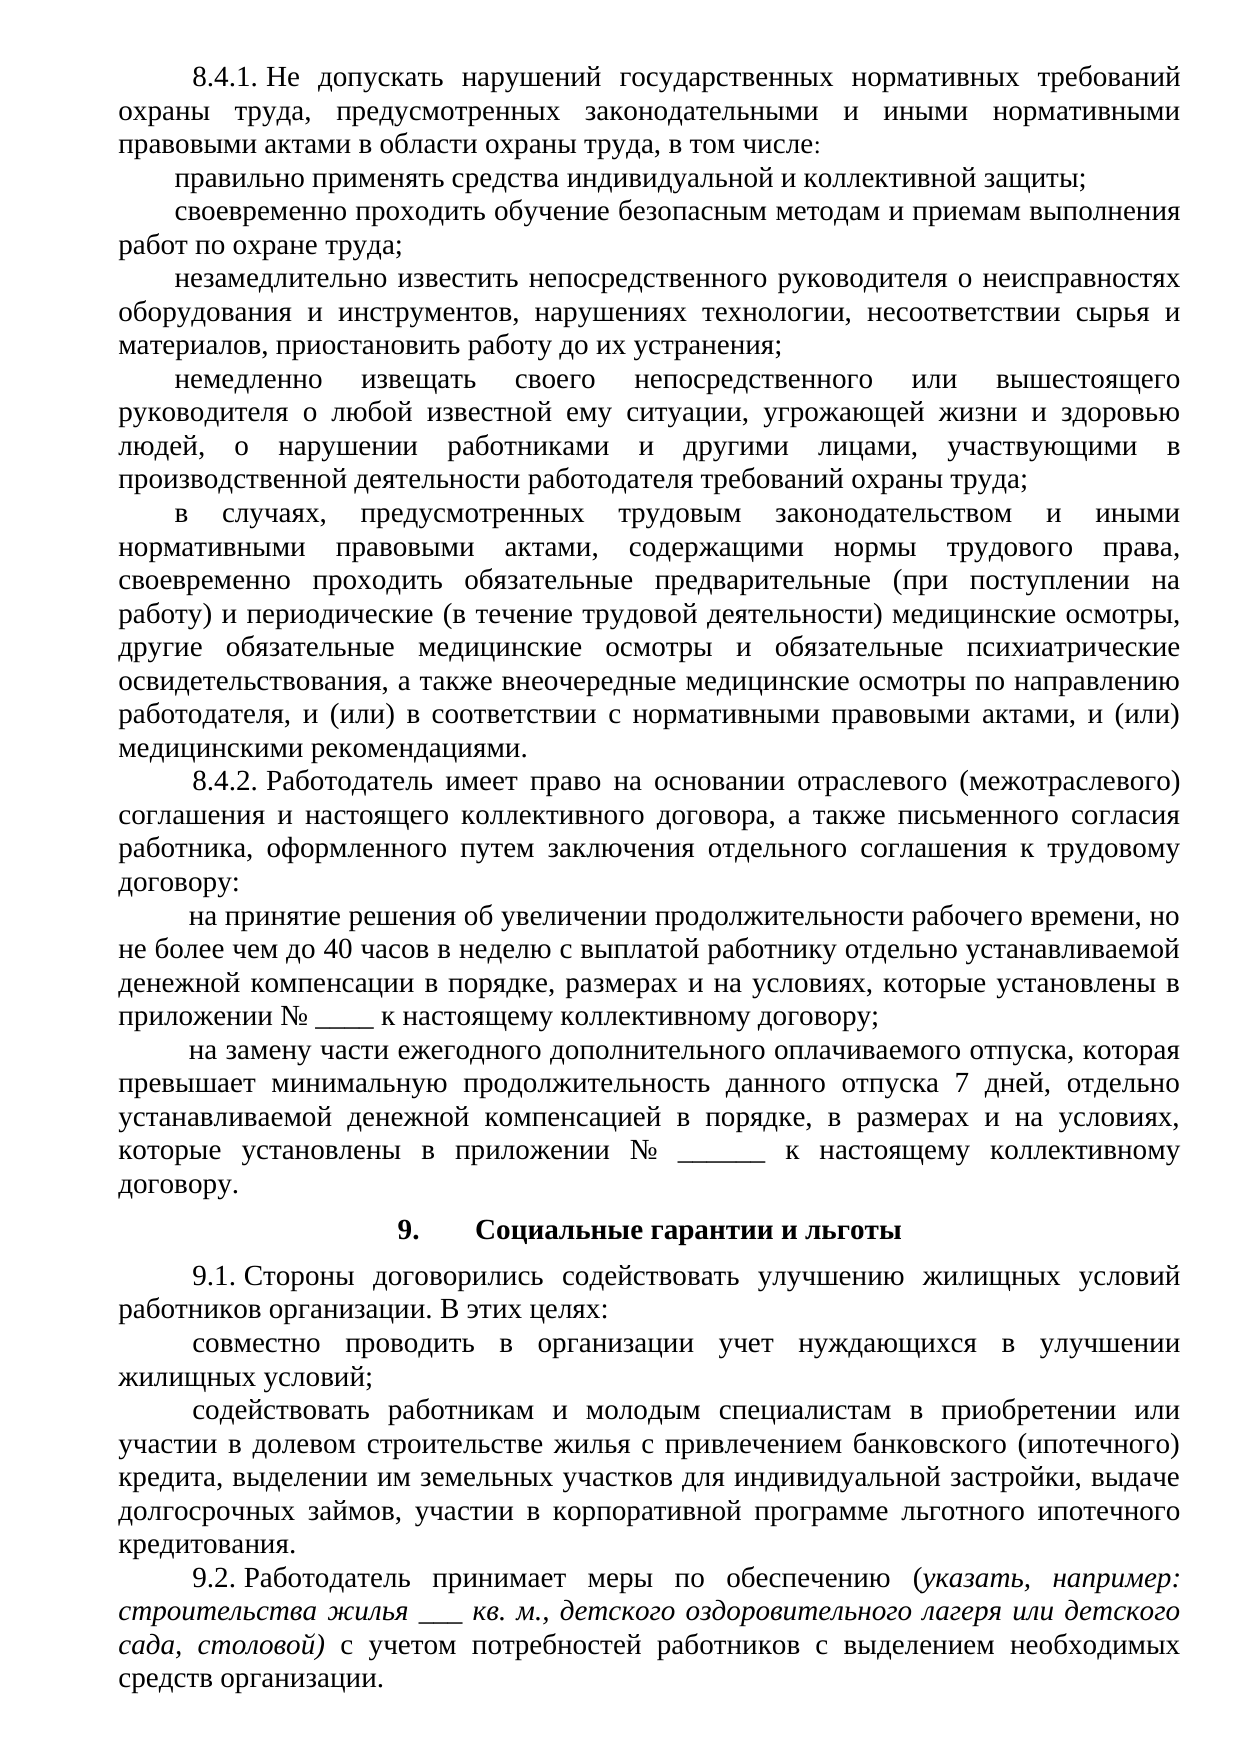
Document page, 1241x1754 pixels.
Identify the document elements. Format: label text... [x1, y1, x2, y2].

list Не допускать нарушений государственных нормативных требований охраны труда, предусмотренных законодательными и иными нормативными правовыми актами в области охраны труда, в том числе: [118, 59, 1181, 160]
subtitle Социальные гарантии и льготы [118, 1212, 1181, 1246]
list Стороны договорились содействовать улучшению жилищных условий работников организации. В этих целях: [118, 1258, 1181, 1325]
list Работодатель принимает меры по обеспечению с учетом потребностей работников с выделением необходимых средств организации. [118, 1560, 1181, 1694]
list Работодатель имеет право на основании отраслевого (межотраслевого) соглашения и настоящего коллективного договора, а также письменного согласия работника, оформленного путем заключения отдельного соглашения к трудовому договору: [118, 763, 1181, 898]
text содействовать работникам и молодым специалистам в приобретении или участии в долевом строительстве жилья с привлечением банковского (ипотечного) кредита, выделении им земельных участков для индивидуальной застройки, выдаче долгосрочных займов, участии в корпоративной программе льготного ипотечного кредитования. [118, 1392, 1181, 1560]
text незамедлительно известить непосредственного руководителя о неисправностях оборудования и инструментов, нарушениях технологии, несоответствии сырья и материалов, приостановить работу до их устранения; [118, 260, 1181, 361]
text немедленно извещать своего непосредственного или вышестоящего руководителя о любой известной ему ситуации, угрожающей жизни и здоровью людей, о нарушении работниками и другими лицами, участвующими в производственной деятельности работодателя требований охраны труда; [118, 361, 1181, 495]
text в случаях, предусмотренных трудовым законодательством и иными нормативными правовыми актами, содержащими нормы трудового права, своевременно проходить обязательные предварительные (при поступлении на работу) и периодические (в течение трудовой деятельности) медицинские осмотры, другие обязательные медицинские осмотры и обязательные психиатрические освидетельствования, а также внеочередные медицинские осмотры по направлению работодателя, и (или) в соответствии с нормативными правовыми актами, и (или) медицинскими рекомендациями. [118, 495, 1181, 763]
text своевременно проходить обучение безопасным методам и приемам выполнения работ по охране труда; [118, 193, 1181, 260]
list на замену части ежегодного дополнительного оплачиваемого отпуска, которая превышает минимальную продолжительность данного отпуска 7 дней, отдельно устанавливаемой денежной компенсацией в порядке, в размерах и на условиях, которые установлены в приложении № ______ к настоящему коллективному договору. [118, 1032, 1181, 1199]
text правильно применять средства индивидуальной и коллективной защиты; [118, 160, 1181, 193]
list на принятие решения об увеличении продолжительности рабочего времени, но не более чем до 40 часов в неделю с выплатой работнику отдельно устанавливаемой денежной компенсации в порядке, размерах и на условиях, которые установлены в приложении № ____ к настоящему коллективному договору; [118, 898, 1181, 1032]
text совместно проводить в организации учет нуждающихся в улучшении жилищных условий; [118, 1325, 1181, 1392]
